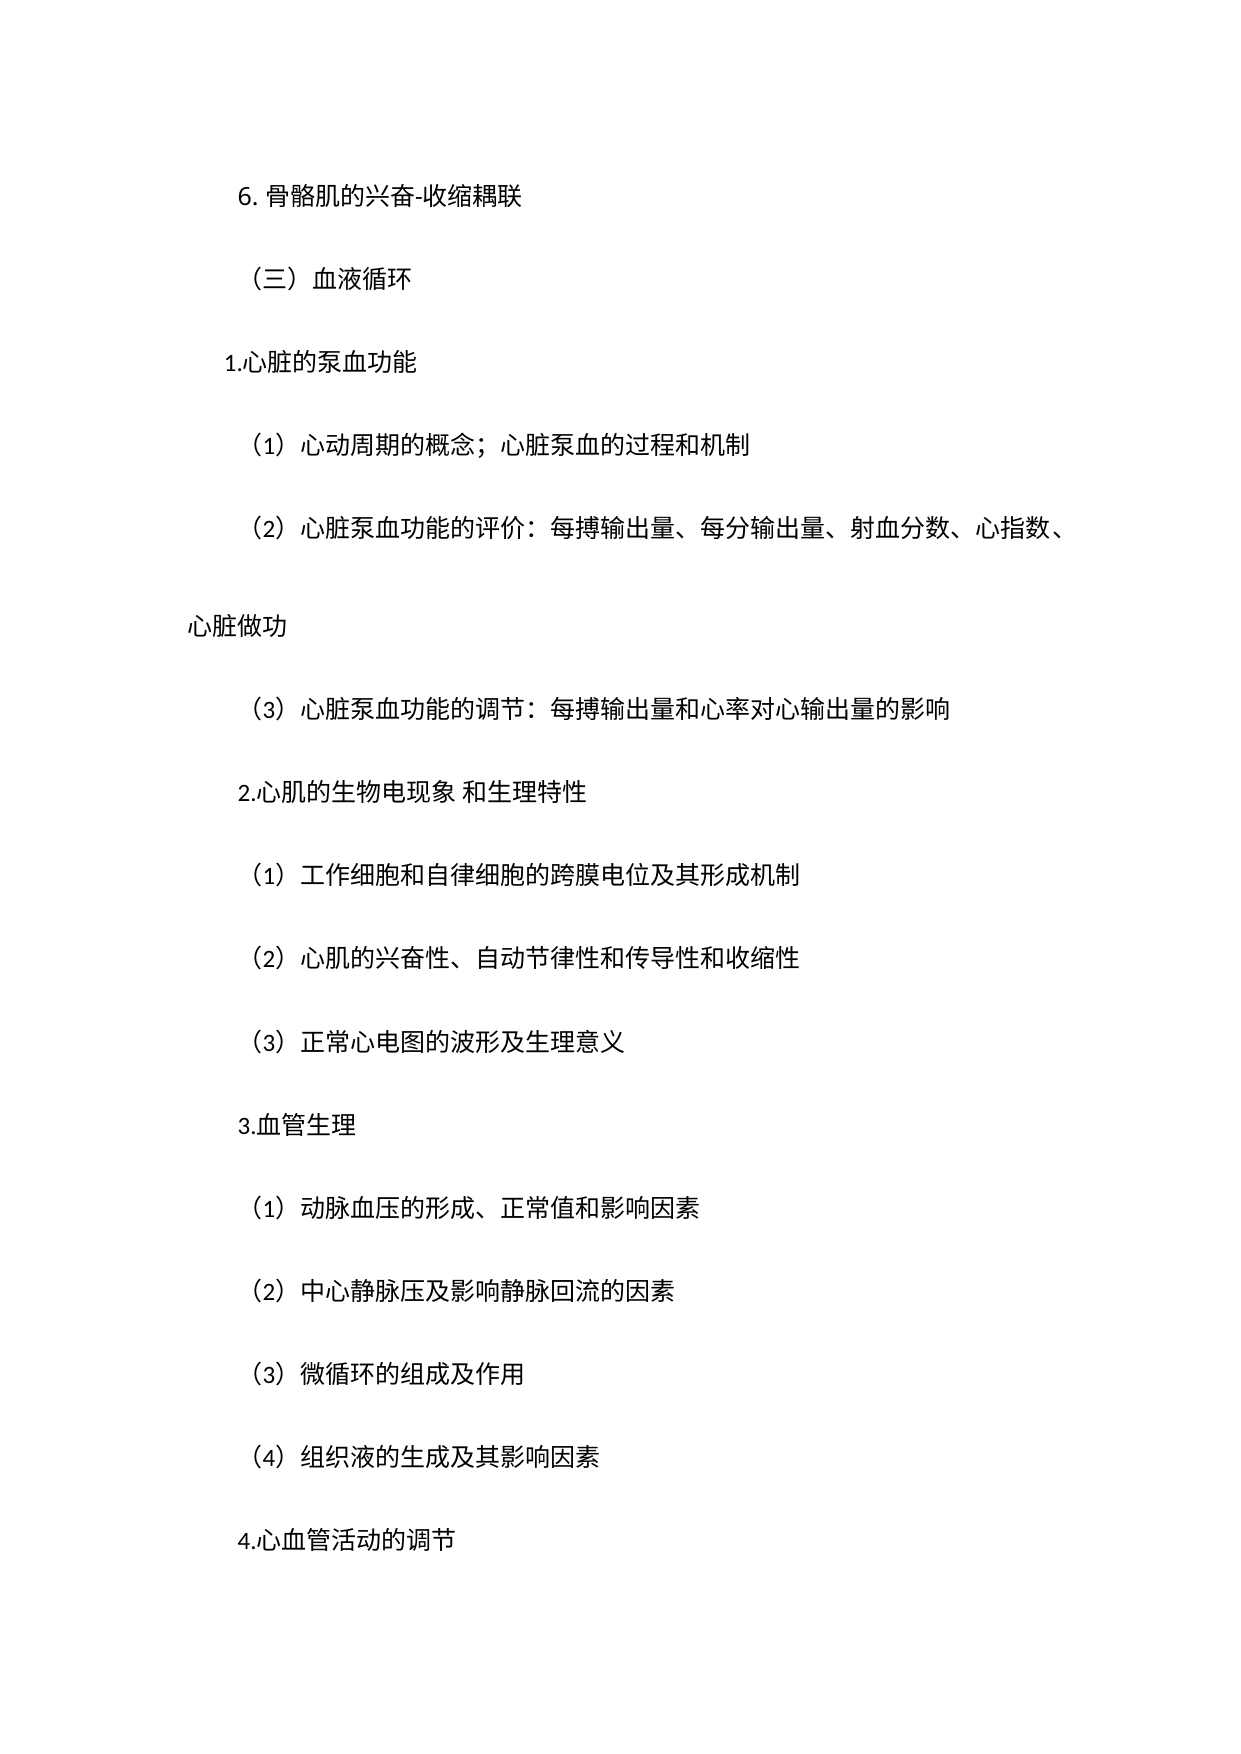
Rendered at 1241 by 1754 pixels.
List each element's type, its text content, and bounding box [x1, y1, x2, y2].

text 2.心肌的生物电现象 和生理特性 [187, 758, 1053, 823]
text （三）血液循环 [187, 245, 1053, 310]
text （3）正常心电图的波形及生理意义 [187, 1008, 1053, 1073]
text （4）组织液的生成及其影响因素 [187, 1423, 1053, 1488]
text （1）工作细胞和自律细胞的跨膜电位及其形成机制 [187, 841, 1053, 906]
text 4.心血管活动的调节 [187, 1506, 1053, 1571]
text （1）心动周期的概念；心脏泵血的过程和机制 [187, 411, 1053, 476]
text 6. 骨骼肌的兴奋-收缩耦联 [187, 162, 1053, 227]
text （3）心脏泵血功能的调节：每搏输出量和心率对心输出量的影响 [187, 675, 1053, 740]
text （2）心脏泵血功能的评价：每搏输出量、每分输出量、射血分数、心指数、心脏做功 [187, 494, 1053, 657]
text （3）微循环的组成及作用 [187, 1340, 1053, 1405]
text （1）动脉血压的形成、正常值和影响因素 [187, 1174, 1053, 1239]
text （2）中心静脉压及影响静脉回流的因素 [187, 1257, 1053, 1322]
text 1.心脏的泵血功能 [187, 328, 1053, 393]
text （2）心肌的兴奋性、自动节律性和传导性和收缩性 [187, 924, 1053, 989]
text 3.血管生理 [187, 1091, 1053, 1156]
